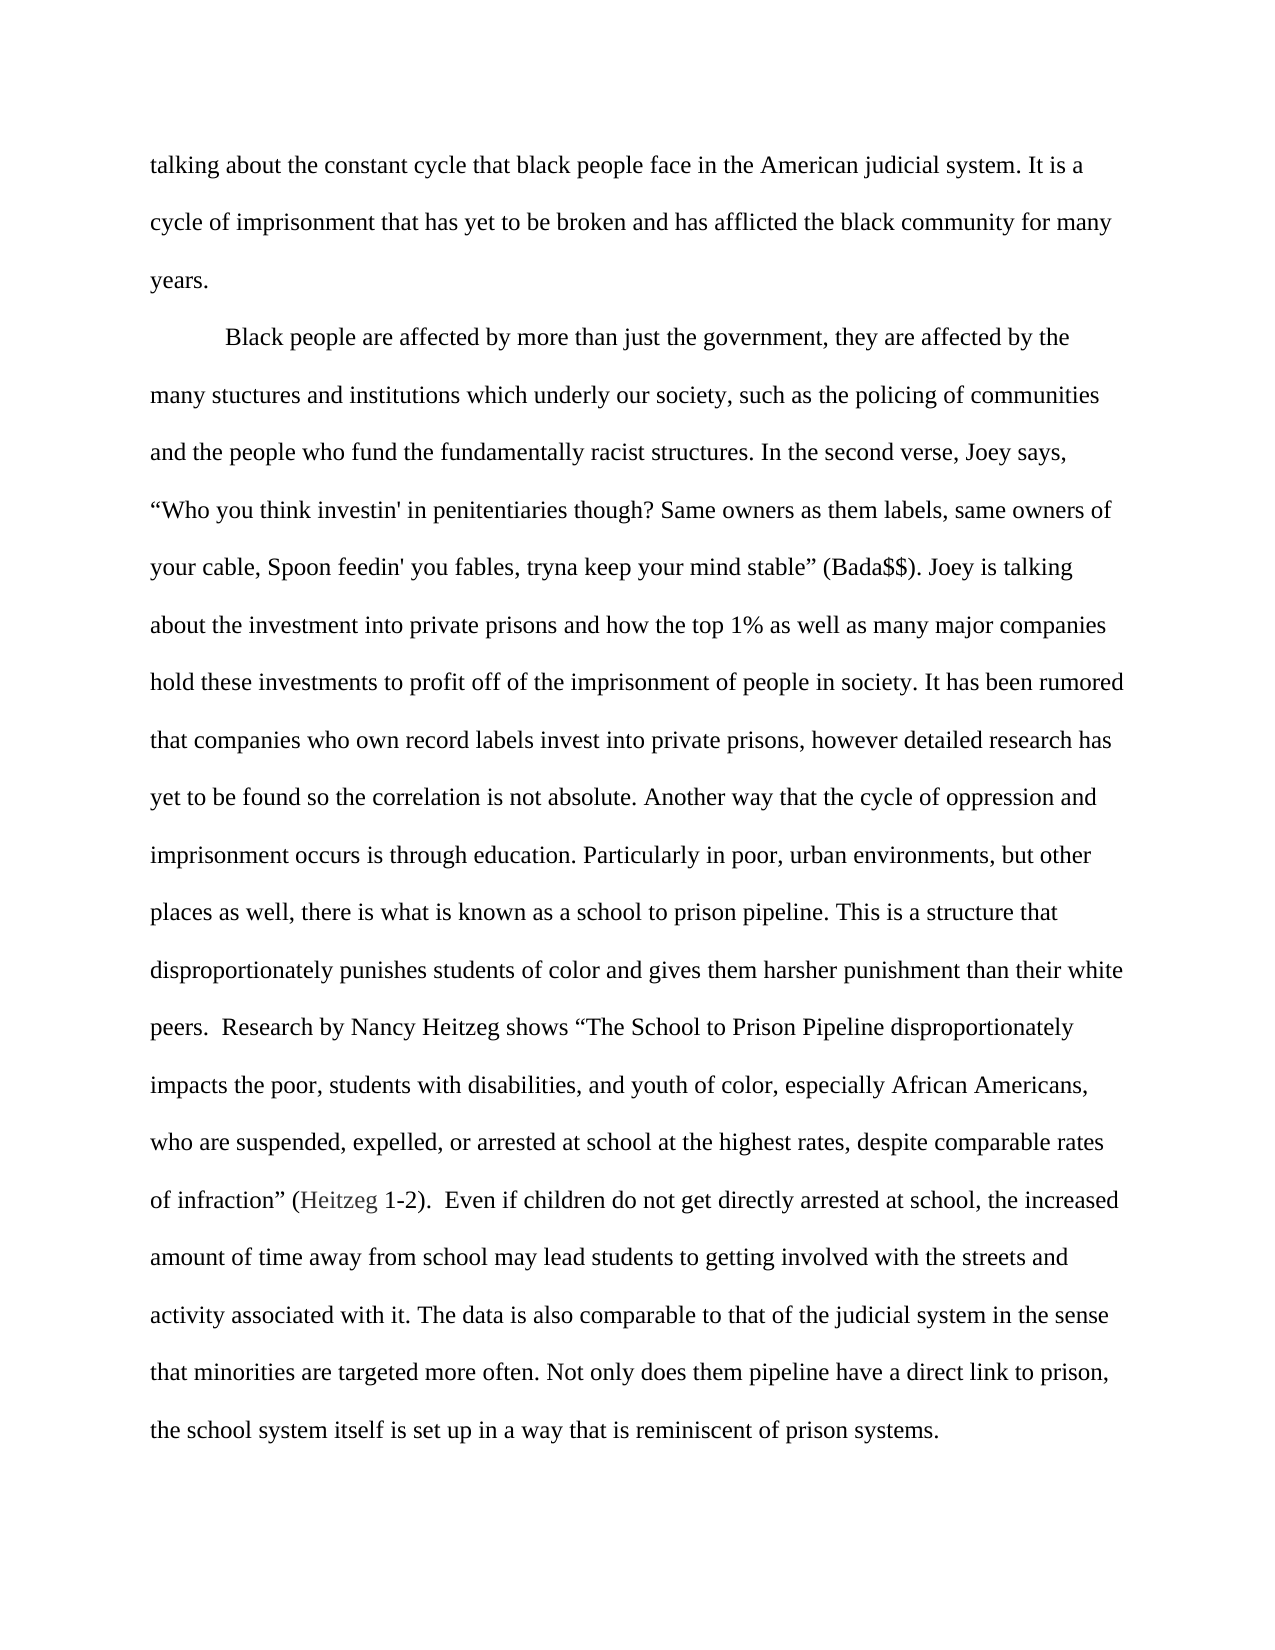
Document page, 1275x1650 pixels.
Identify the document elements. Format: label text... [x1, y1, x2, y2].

text Black people are affected by more than just the government, they are affected by the many stuctures and institutions which underly our society, such as the policing of communities and the people who fund the fundamentally racist structures. In the second verse, Joey says, “Who you think investin' in penitentiaries though? Same owners as them labels, same owners of your cable, Spoon feedin' you fables, tryna keep your mind stable” (Bada$$). Joey is talking about the investment into private prisons and how the top 1% as well as many major companies hold these investments to profit off of the imprisonment of people in society. It has been rumored that companies who own record labels invest into private prisons, however detailed research has yet to be found so the correlation is not absolute. Another way that the cycle of oppression and imprisonment occurs is through education. Particularly in poor, urban environments, but other places as well, there is what is known as a school to prison pipeline. This is a structure that disproportionately punishes students of color and gives them harsher punishment than their white peers. Research by Nancy Heitzeg shows “The School to Prison Pipeline disproportionately impacts the poor, students with disabilities, and youth of color, especially African Americans, who are suspended, expelled, or arrested at school at the highest rates, despite comparable rates of infraction” (Heitzeg 1-2). Even if children do not get directly arrested at school, the increased amount of time away from school may lead students to getting involved with the streets and activity associated with it. The data is also comparable to that of the judicial system in the sense that minorities are targeted more often. Not only does them pipeline have a direct link to prison, the school system itself is set up in a way that is reminiscent of prison systems. [150, 322, 1125, 1444]
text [150, 150, 1125, 294]
